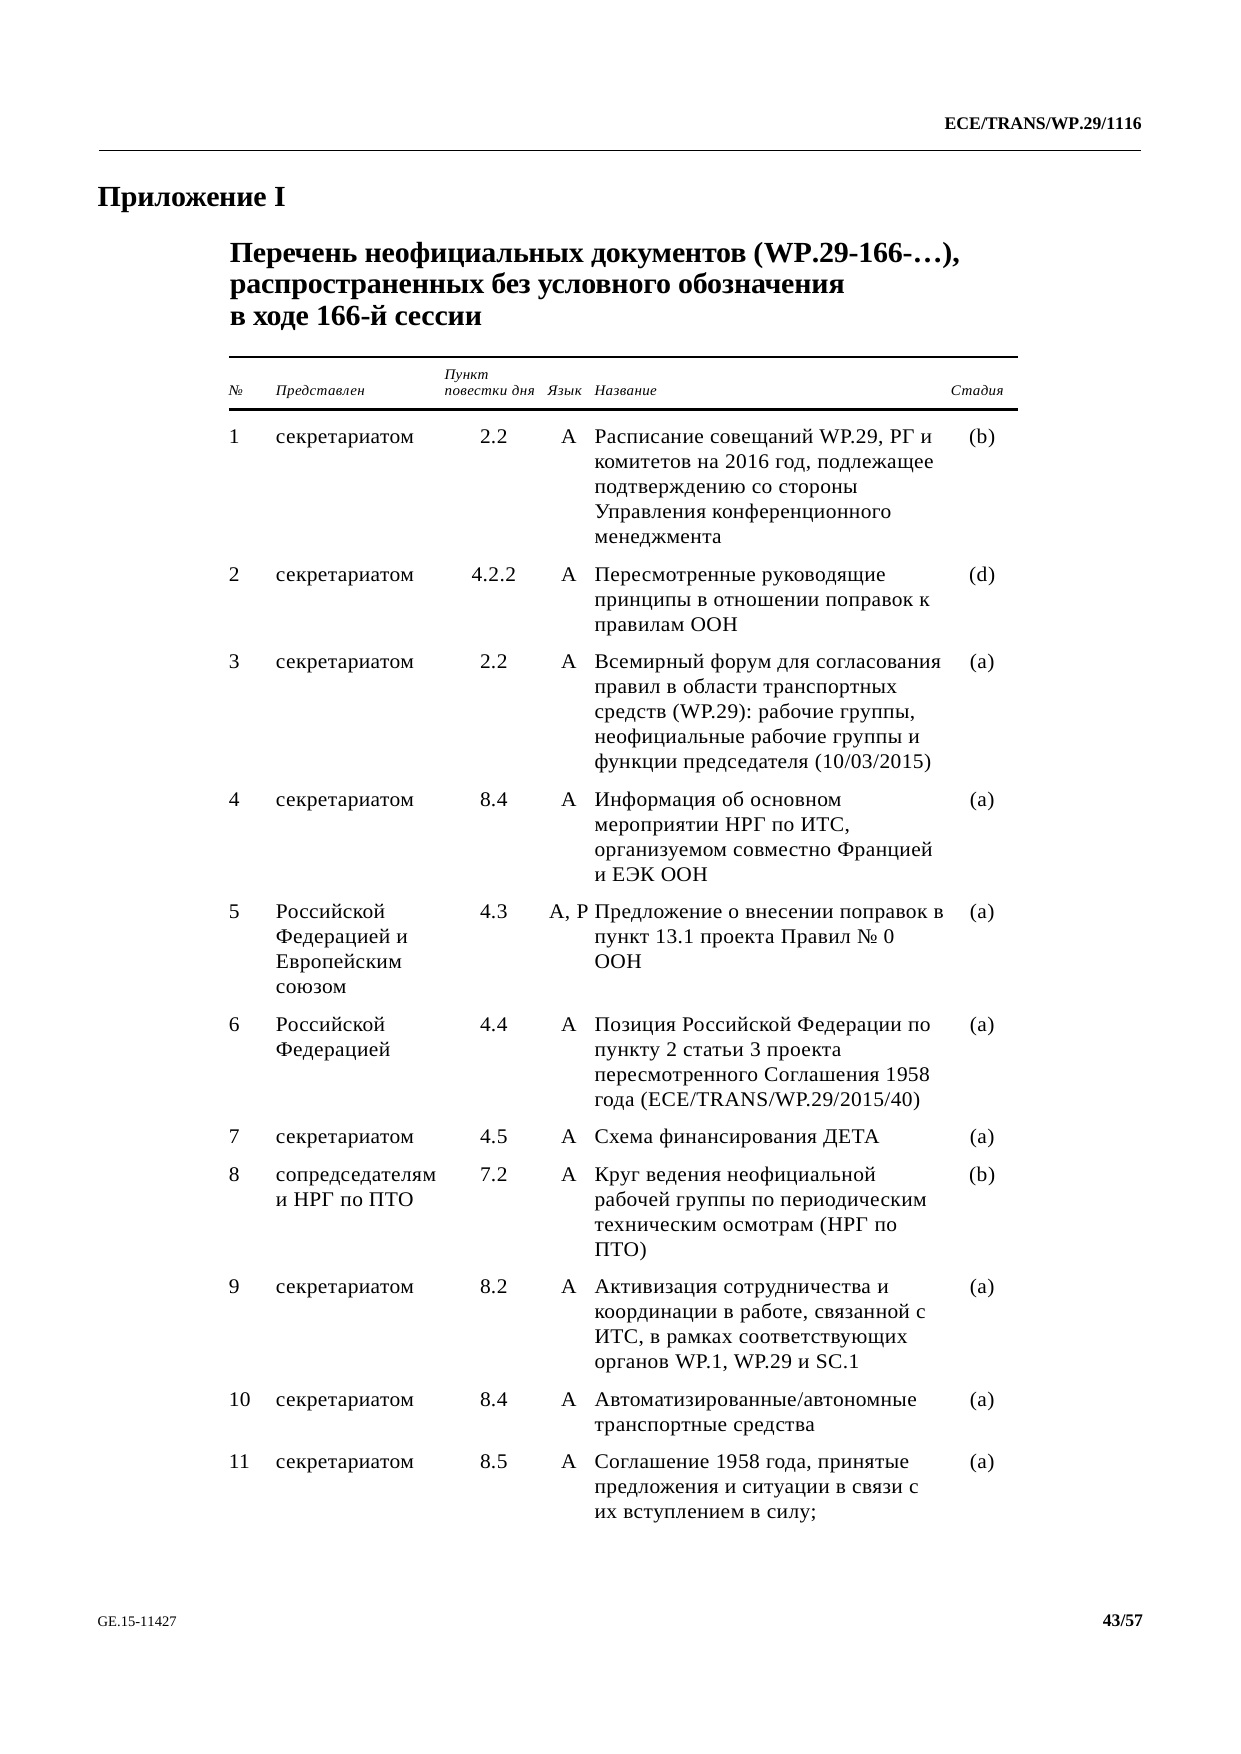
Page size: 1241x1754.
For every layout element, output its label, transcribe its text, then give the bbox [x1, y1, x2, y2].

text Перечень неофициальных документов (WP.29-166-…), распространенных без условного обозначения в ходе 166-й сессии [97, 238, 1011, 331]
table_cell 5 [229, 895, 276, 1007]
table_cell секретариатом [276, 1120, 444, 1157]
table_cell секретариатом [276, 782, 444, 894]
table_cell [444, 411, 547, 419]
table_cell (a) [951, 1445, 1017, 1524]
table_cell секретариатом [276, 1270, 444, 1382]
text Приложение I [97, 181, 1011, 213]
table_cell 4.2.2 [444, 557, 547, 644]
table_cell [594, 411, 951, 419]
table_cell Информация об основном мероприятии НРГ по ИТС, организуемом совместно Францией и ЕЭК ООН [594, 782, 951, 894]
table_cell Расписание совещаний WP.29, РГ и комитетов на 2016 год, подлежащее подтверждению со стороны Управления конференционного менеджмента [594, 420, 951, 557]
table_cell Активизация сотрудничества и координации в работе, связанной с ИТС, в рамках соответствующих органов WP.1, WP.29 и SC.1 [594, 1270, 951, 1382]
table_cell (b) [951, 420, 1017, 557]
table_cell 7.2 [444, 1157, 547, 1269]
table_cell сопредседателями НРГ по ПТО [276, 1157, 444, 1269]
table_cell Российской Федерацией [276, 1007, 444, 1119]
table_cell (b) [951, 1157, 1017, 1269]
table_cell A [548, 1120, 594, 1157]
table_cell A [548, 557, 594, 644]
table_cell 9 [229, 1270, 276, 1382]
table_cell A [548, 1270, 594, 1382]
table_cell 11 [229, 1445, 276, 1524]
table_cell Всемирный форум для согласования правил в области транспортных средств (WP.29): рабочие группы, неофициальные рабочие группы и функции председателя (10/03/2015) [594, 645, 951, 782]
table_cell [548, 411, 594, 419]
table_cell 8.5 [444, 1445, 547, 1524]
table_cell (a) [951, 1270, 1017, 1382]
table_cell 2.2 [444, 420, 547, 557]
table_cell [229, 411, 276, 419]
table_cell (a) [951, 645, 1017, 782]
table_header Представлен [276, 358, 444, 407]
table_cell 4 [229, 782, 276, 894]
table_header Пункт повестки дня [444, 358, 547, 407]
table_cell 2 [229, 557, 276, 644]
table_cell секретариатом [276, 420, 444, 557]
table_cell 4.3 [444, 895, 547, 1007]
table_cell секретариатом [276, 645, 444, 782]
table_cell 4.5 [444, 1120, 547, 1157]
table_cell 8.4 [444, 782, 547, 894]
table_cell секретариатом [276, 1445, 444, 1524]
table_cell 1 [229, 420, 276, 557]
table_header Название [594, 358, 951, 407]
table_cell 3 [229, 645, 276, 782]
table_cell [594, 1445, 951, 1524]
table_cell (a) [951, 1007, 1017, 1119]
table_cell секретариатом [276, 1382, 444, 1444]
table_header Стадия [951, 358, 1017, 407]
table_cell (a) [951, 1382, 1017, 1444]
table_cell Российской Федерацией и Европейским союзом [276, 895, 444, 1007]
table_cell 8.4 [444, 1382, 547, 1444]
table_cell 2.2 [444, 645, 547, 782]
table_cell A [548, 1445, 594, 1524]
table_cell 8 [229, 1157, 276, 1269]
table_cell A [548, 1382, 594, 1444]
table_cell (d) [951, 557, 1017, 644]
table_cell Предложение о внесении поправок в пункт 13.1 проекта Правил № 0 ООН [594, 895, 951, 1007]
table_cell (a) [951, 895, 1017, 1007]
table_cell [951, 411, 1017, 419]
table_cell Позиция Российской Федерации по пункту 2 статьи 3 проекта пересмотренного Соглашения 1958 года (ECE/TRANS/WP.29/2015/40) [594, 1007, 951, 1119]
table_cell Схема финансирования ДЕТА [594, 1120, 951, 1157]
table_cell [276, 411, 444, 419]
table_cell А, Р [548, 895, 594, 1007]
table_cell секретариатом [276, 557, 444, 644]
table_cell (a) [951, 782, 1017, 894]
table_cell A [548, 1007, 594, 1119]
table_cell Пересмотренные руководящие принципы в отношении поправок к правилам ООН [594, 557, 951, 644]
table_cell 8.2 [444, 1270, 547, 1382]
table_cell A [548, 420, 594, 557]
table_cell 6 [229, 1007, 276, 1119]
table_cell A [548, 1157, 594, 1269]
table_cell A [548, 645, 594, 782]
table_cell 10 [229, 1382, 276, 1444]
table_cell A [548, 782, 594, 894]
table_cell 7 [229, 1120, 276, 1157]
table_cell (a) [951, 1120, 1017, 1157]
table_cell Круг ведения неофициальной рабочей группы по периодическим техническим осмотрам (НРГ по ПТО) [594, 1157, 951, 1269]
table_cell Автоматизированные/автономные транспортные средства [594, 1382, 951, 1444]
table_cell 4.4 [444, 1007, 547, 1119]
table_header Язык [548, 358, 594, 407]
table_header № [229, 358, 276, 407]
